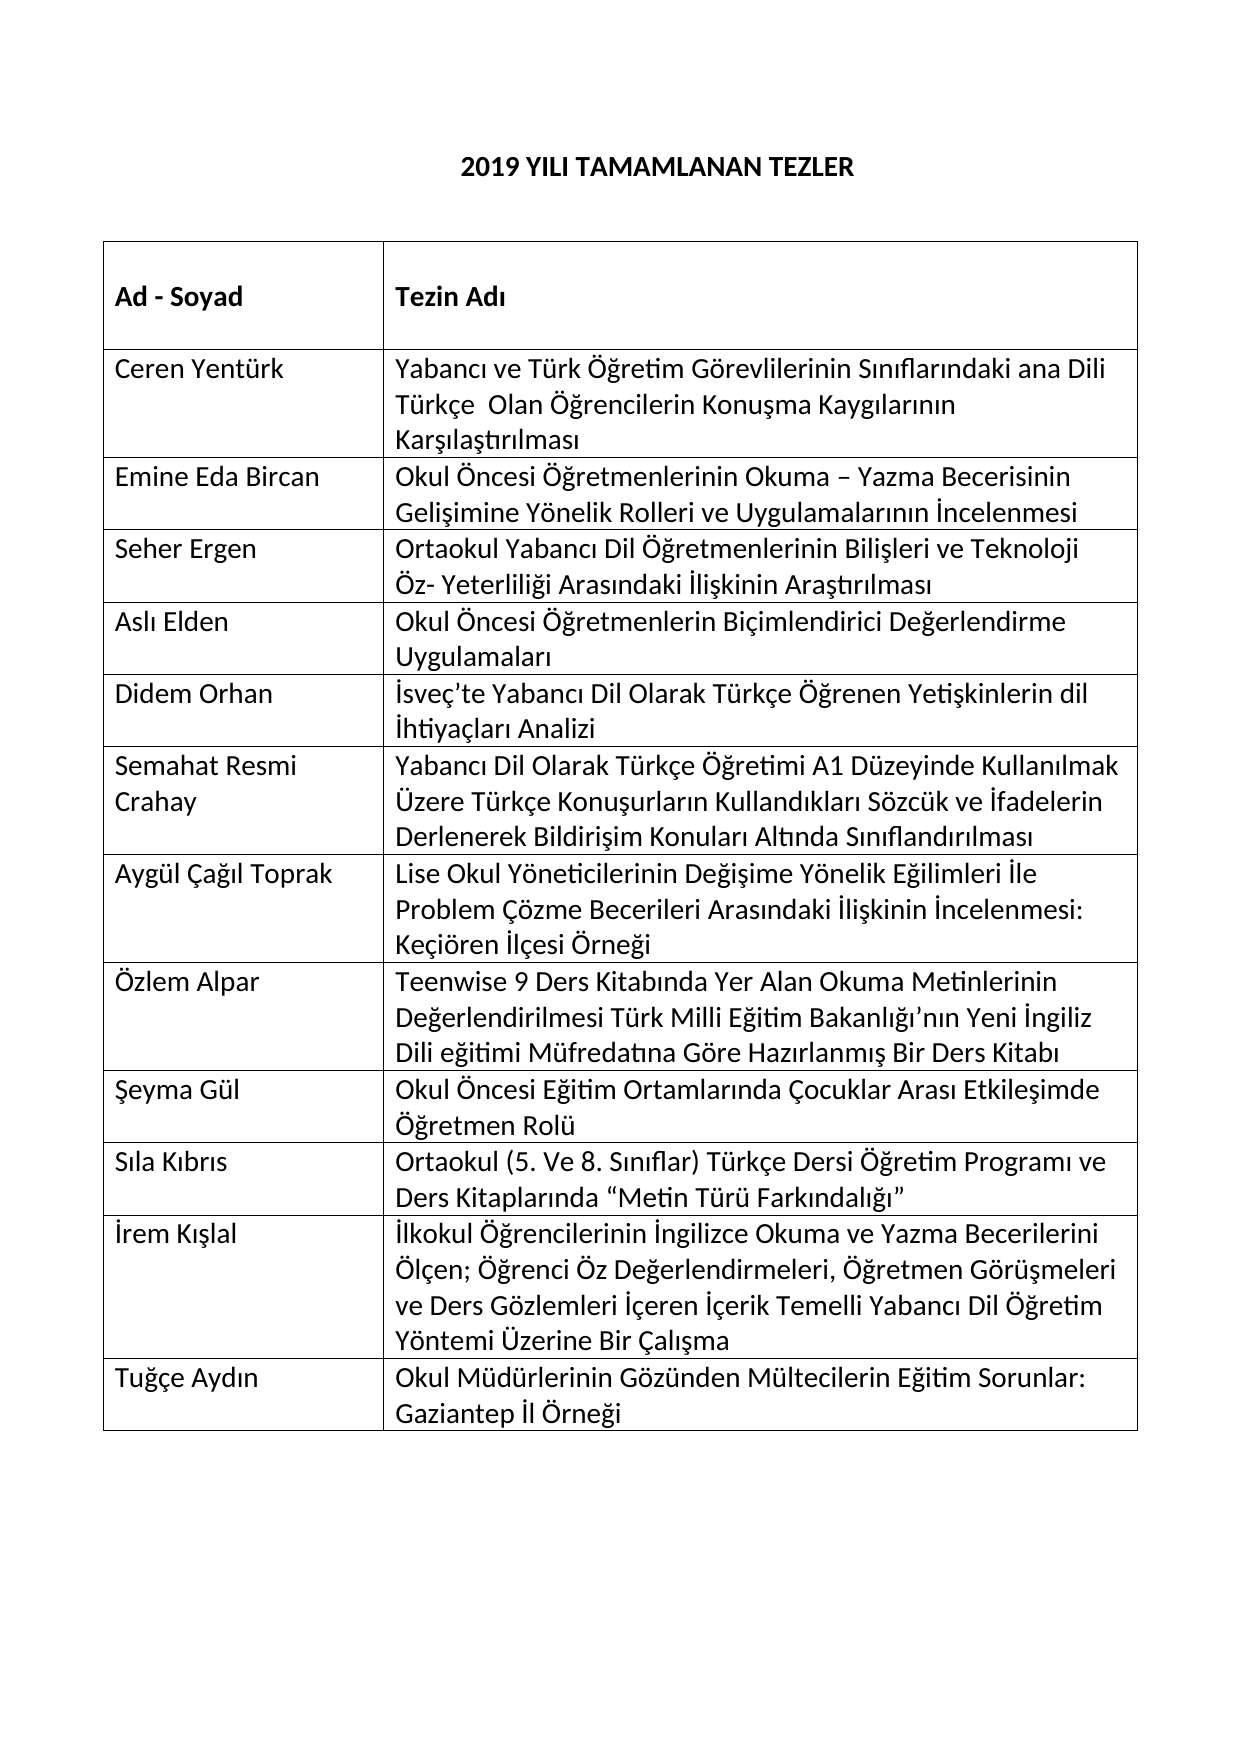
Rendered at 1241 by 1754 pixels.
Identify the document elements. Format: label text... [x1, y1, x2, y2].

table_cell Sıla Kıbrıs [104, 1143, 383, 1214]
table_cell Emine Eda Bircan [104, 458, 383, 529]
table_cell Seher Ergen [104, 530, 383, 602]
table_cell Didem Orhan [104, 675, 383, 746]
table_cell Okul Öncesi Öğretmenlerin Biçimlendirici Değerlendirme Uygulamaları [384, 603, 1137, 674]
table_cell İsveç’te Yabancı Dil Olarak Türkçe Öğrenen Yetişkinlerin dil İhtiyaçları Analizi [384, 675, 1137, 746]
table_cell Lise Okul Yöneticilerinin Değişime Yönelik Eğilimleri İle Problem Çözme Becerileri Arasındaki İlişkinin İncelenmesi: Keçiören İlçesi Örneği [384, 855, 1137, 962]
table_cell Okul Öncesi Eğitim Ortamlarında Çocuklar Arası Etkileşimde Öğretmen Rolü [384, 1071, 1137, 1142]
table_cell Teenwise 9 Ders Kitabında Yer Alan Okuma Metinlerinin Değerlendirilmesi Türk Milli Eğitim Bakanlığı’nın Yeni İngiliz Dili eğitimi Müfredatına Göre Hazırlanmış Bir Ders Kitabı [384, 963, 1137, 1070]
table_cell Şeyma Gül [104, 1071, 383, 1142]
table_cell Semahat Resmi Crahay [104, 747, 383, 854]
table_cell Yabancı Dil Olarak Türkçe Öğretimi A1 Düzeyinde Kullanılmak Üzere Türkçe Konuşurların Kullandıkları Sözcük ve İfadelerin Derlenerek Bildirişim Konuları Altında Sınıflandırılması [384, 747, 1137, 854]
table_cell Ceren Yentürk [104, 350, 383, 457]
table_cell Ortaokul (5. Ve 8. Sınıflar) Türkçe Dersi Öğretim Programı ve Ders Kitaplarında “Metin Türü Farkındalığı” [384, 1143, 1137, 1214]
table_cell Okul Öncesi Öğretmenlerinin Okuma – Yazma Becerisinin Gelişimine Yönelik Rolleri ve Uygulamalarının İncelenmesi [384, 458, 1137, 529]
list 2019 YILI TAMAMLANAN TEZLER [223, 148, 1093, 183]
table_cell Özlem Alpar [104, 963, 383, 1070]
table_cell İrem Kışlal [104, 1216, 383, 1358]
table_cell Yabancı ve Türk Öğretim Görevlilerinin Sınıflarındaki ana Dili Türkçe Olan Öğrencilerin Konuşma Kaygılarının Karşılaştırılması [384, 350, 1137, 457]
table_header Ad - Soyad [104, 242, 383, 349]
table_cell Ortaokul Yabancı Dil Öğretmenlerinin Bilişleri ve Teknoloji Öz- Yeterliliği Arasındaki İlişkinin Araştırılması [384, 530, 1137, 602]
table_cell İlkokul Öğrencilerinin İngilizce Okuma ve Yazma Becerilerini Ölçen; Öğrenci Öz Değerlendirmeleri, Öğretmen Görüşmeleri ve Ders Gözlemleri İçeren İçerik Temelli Yabancı Dil Öğretim Yöntemi Üzerine Bir Çalışma [384, 1216, 1137, 1358]
table_cell Aslı Elden [104, 603, 383, 674]
table_header Tezin Adı [384, 242, 1137, 349]
table_cell Aygül Çağıl Toprak [104, 855, 383, 962]
table_cell Okul Müdürlerinin Gözünden Mültecilerin Eğitim Sorunlar: Gaziantep İl Örneği [384, 1359, 1137, 1430]
table_cell Tuğçe Aydın [104, 1359, 383, 1430]
